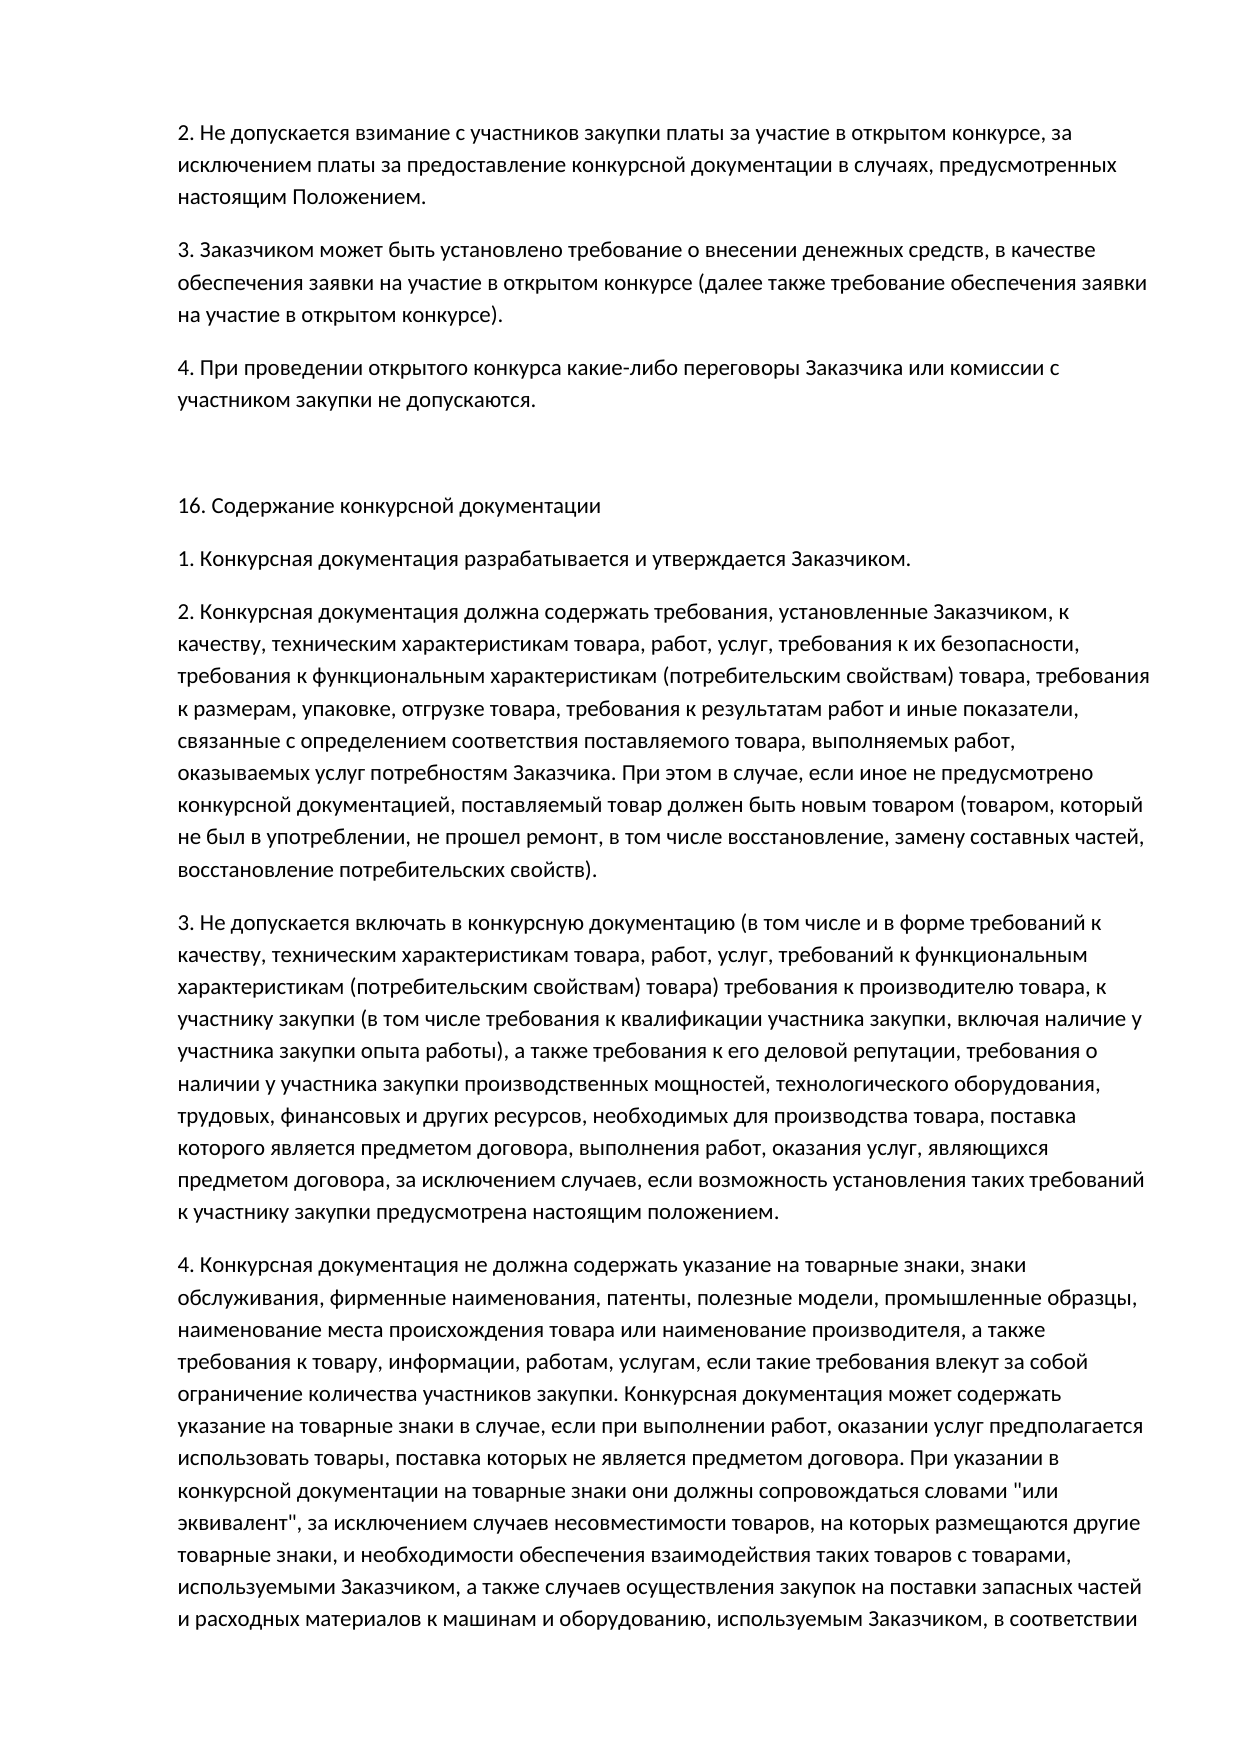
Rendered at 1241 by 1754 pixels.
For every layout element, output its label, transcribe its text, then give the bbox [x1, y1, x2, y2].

text 3. Не допускается включать в конкурсную документацию (в том числе и в форме требований к качеству, техническим характеристикам товара, работ, услуг, требований к функциональным характеристикам (потребительским свойствам) товара) требования к производителю товара, к участнику закупки (в том числе требования к квалификации участника закупки, включая наличие у участника закупки опыта работы), а также требования к его деловой репутации, требования о наличии у участника закупки производственных мощностей, технологического оборудования, трудовых, финансовых и других ресурсов, необходимых для производства товара, поставка которого является предметом договора, выполнения работ, оказания услуг, являющихся предметом договора, за исключением случаев, если возможность установления таких требований к участнику закупки предусмотрена настоящим положением. [177, 908, 1152, 1225]
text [177, 1250, 1152, 1632]
text 16. Содержание конкурсной документации [177, 491, 1152, 519]
text 3. Заказчиком может быть установлено требование о внесении денежных средств, в качестве обеспечения заявки на участие в открытом конкурсе (далее также требование обеспечения заявки на участие в открытом конкурсе). [177, 236, 1152, 328]
text 1. Конкурсная документация разрабатывается и утверждается Заказчиком. [177, 544, 1152, 572]
text 2. Не допускается взимание с участников закупки платы за участие в открытом конкурсе, за исключением платы за предоставление конкурсной документации в случаях, предусмотренных настоящим Положением. [177, 118, 1152, 211]
text 2. Конкурсная документация должна содержать требования, установленные Заказчиком, к качеству, техническим характеристикам товара, работ, услуг, требования к их безопасности, требования к функциональным характеристикам (потребительским свойствам) товара, требования к размерам, упаковке, отгрузке товара, требования к результатам работ и иные показатели, связанные с определением соответствия поставляемого товара, выполняемых работ, оказываемых услуг потребностям Заказчика. При этом в случае, если иное не предусмотрено конкурсной документацией, поставляемый товар должен быть новым товаром (товаром, который не был в употреблении, не прошел ремонт, в том числе восстановление, замену составных частей, восстановление потребительских свойств). [177, 597, 1152, 883]
text 4. При проведении открытого конкурса какие-либо переговоры Заказчика или комиссии с участником закупки не допускаются. [177, 353, 1152, 413]
